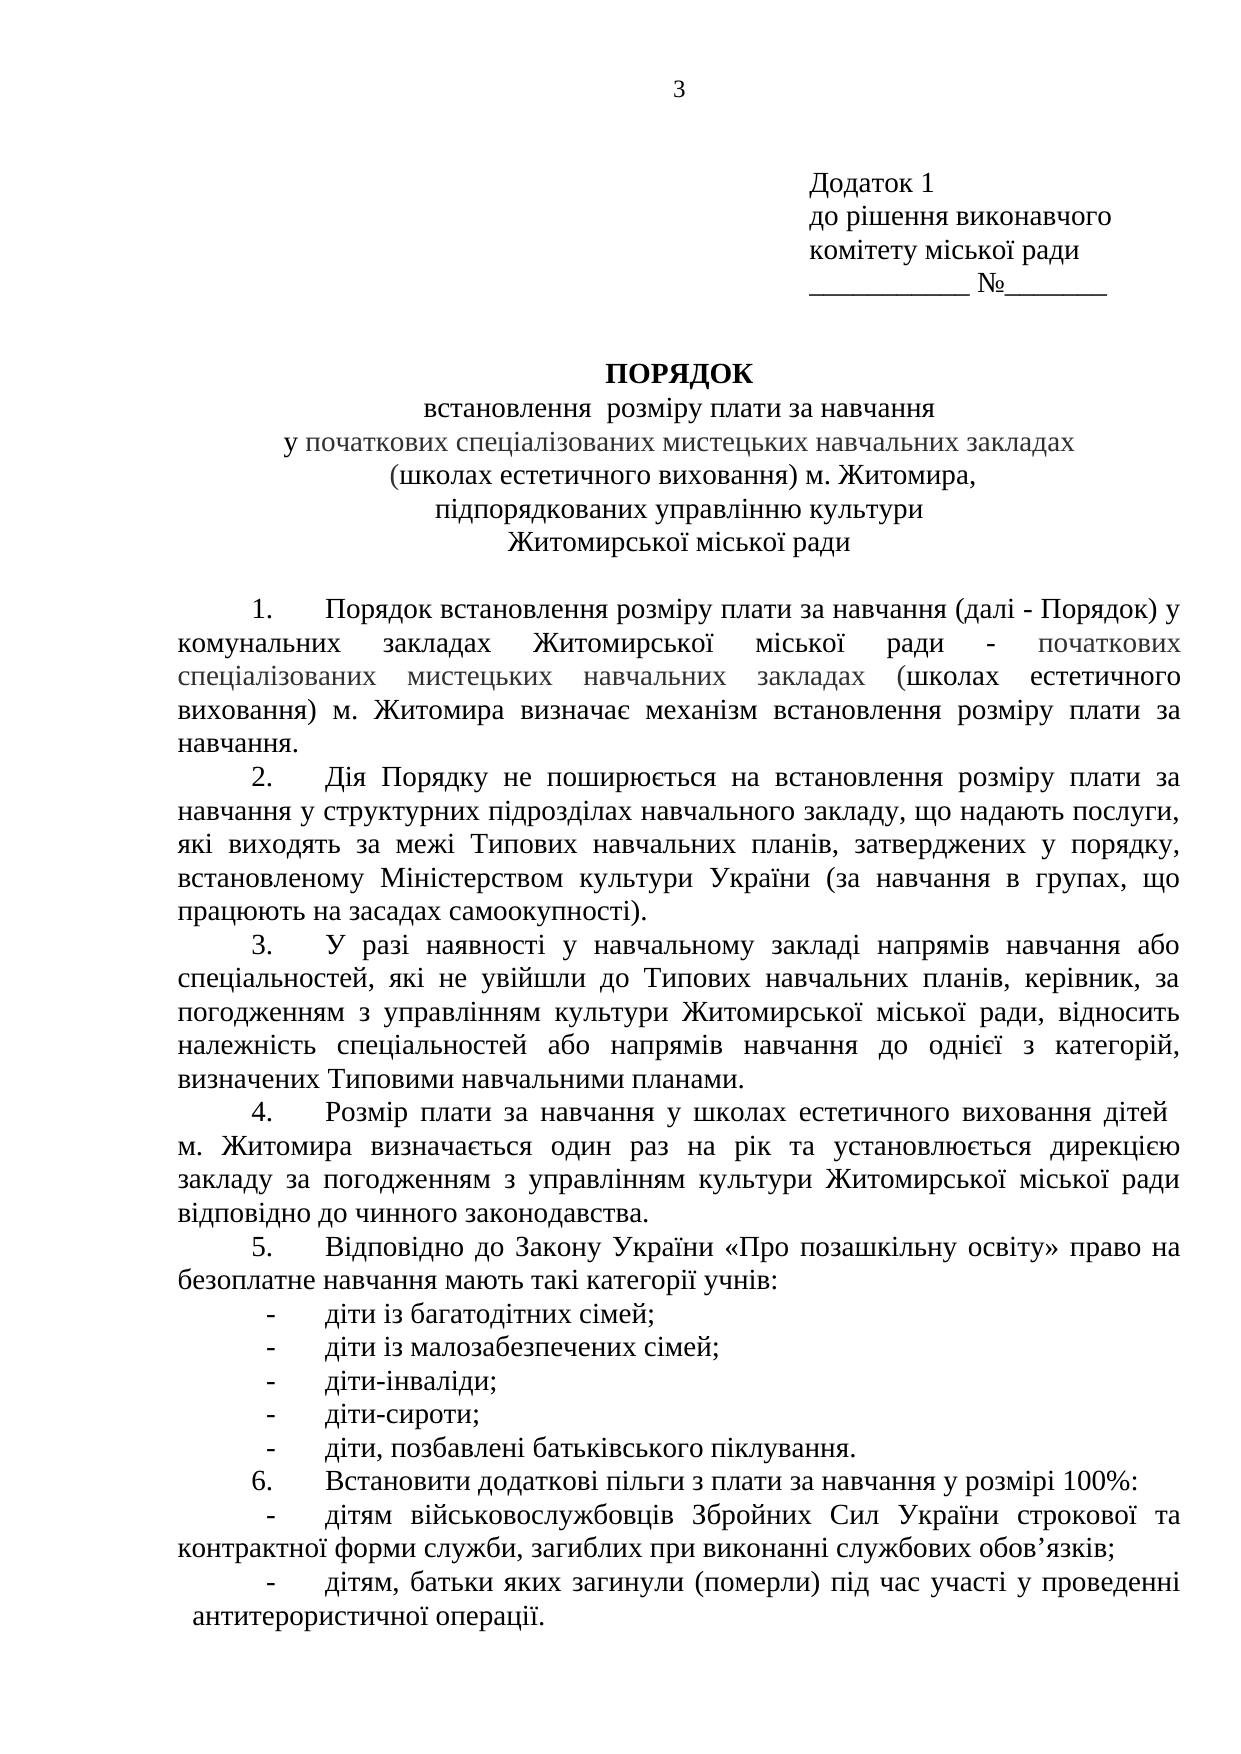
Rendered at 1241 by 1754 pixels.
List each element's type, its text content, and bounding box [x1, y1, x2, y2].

list Порядок встановлення розміру плати за навчання (далі - Порядок) у комунальних закладах Житомирської міської ради - початкових спеціалізованих мистецьких навчальних закладах (школах естетичного виховання) м. Житомира визначає механізм встановлення розміру плати за навчання. [177, 591, 1181, 759]
list діти-сироти; [177, 1396, 1181, 1430]
list Дія Порядку не поширюється на встановлення розміру плати за навчання у структурних підрозділах навчального закладу, що надають послуги, які виходять за межі Типових навчальних планів, затверджених у порядку, встановленому Міністерством культури України (за навчання в групах, що працюють на засадах самоокупності). [177, 759, 1181, 927]
list У разі наявності у навчальному закладі напрямів навчання або спеціальностей, які не увійшли до Типових навчальних планів, керівник, за погодженням з управлінням культури Житомирської міської ради, відносить належність спеціальностей або напрямів навчання до однієї з категорій, визначених Типовими навчальними планами. [177, 927, 1181, 1094]
text ___________ №_______ [177, 266, 1181, 299]
list Відповідно до Закону України «Про позашкільну освіту» право на безоплатне навчання мають такі категорії учнів: [177, 1229, 1181, 1296]
list діти із багатодітних сімей; [177, 1296, 1181, 1329]
list діти-інваліди; [177, 1363, 1181, 1396]
text підпорядкованих управлінню культури [177, 491, 1181, 524]
text (школах естетичного виховання) м. Житомира, [177, 457, 1181, 491]
list Встановити додаткові пільги з плати за навчання у розмірі 100%: [177, 1463, 1181, 1497]
text встановлення розміру плати за навчання [177, 390, 1181, 424]
list діти із малозабезпечених сімей; [177, 1329, 1181, 1363]
list Розмір плати за навчання у школах естетичного виховання дітей м. Житомира визначається один раз на рік та установлюється дирекцією закладу за погодженням з управлінням культури Житомирської міської ради відповідно до чинного законодавства. [177, 1094, 1181, 1229]
text комітету міської ради [177, 232, 1181, 266]
text Житомирської міської ради [177, 524, 1181, 558]
text Додаток 1 [177, 165, 1181, 198]
list дітям, батьки яких загинули (померли) під час участі у проведенні антитерористичної операції. [192, 1564, 1181, 1631]
list діти, позбавлені батьківського піклування. [177, 1430, 1181, 1463]
text ПОРЯДОК [177, 357, 1181, 390]
text до рішення виконавчого [177, 198, 1181, 232]
text у початкових спеціалізованих мистецьких навчальних закладах [177, 424, 1181, 457]
list дітям військовослужбовців Збройних Сил України строкової та контрактної форми служби, загиблих при виконанні службових обов’язків; [177, 1497, 1181, 1564]
